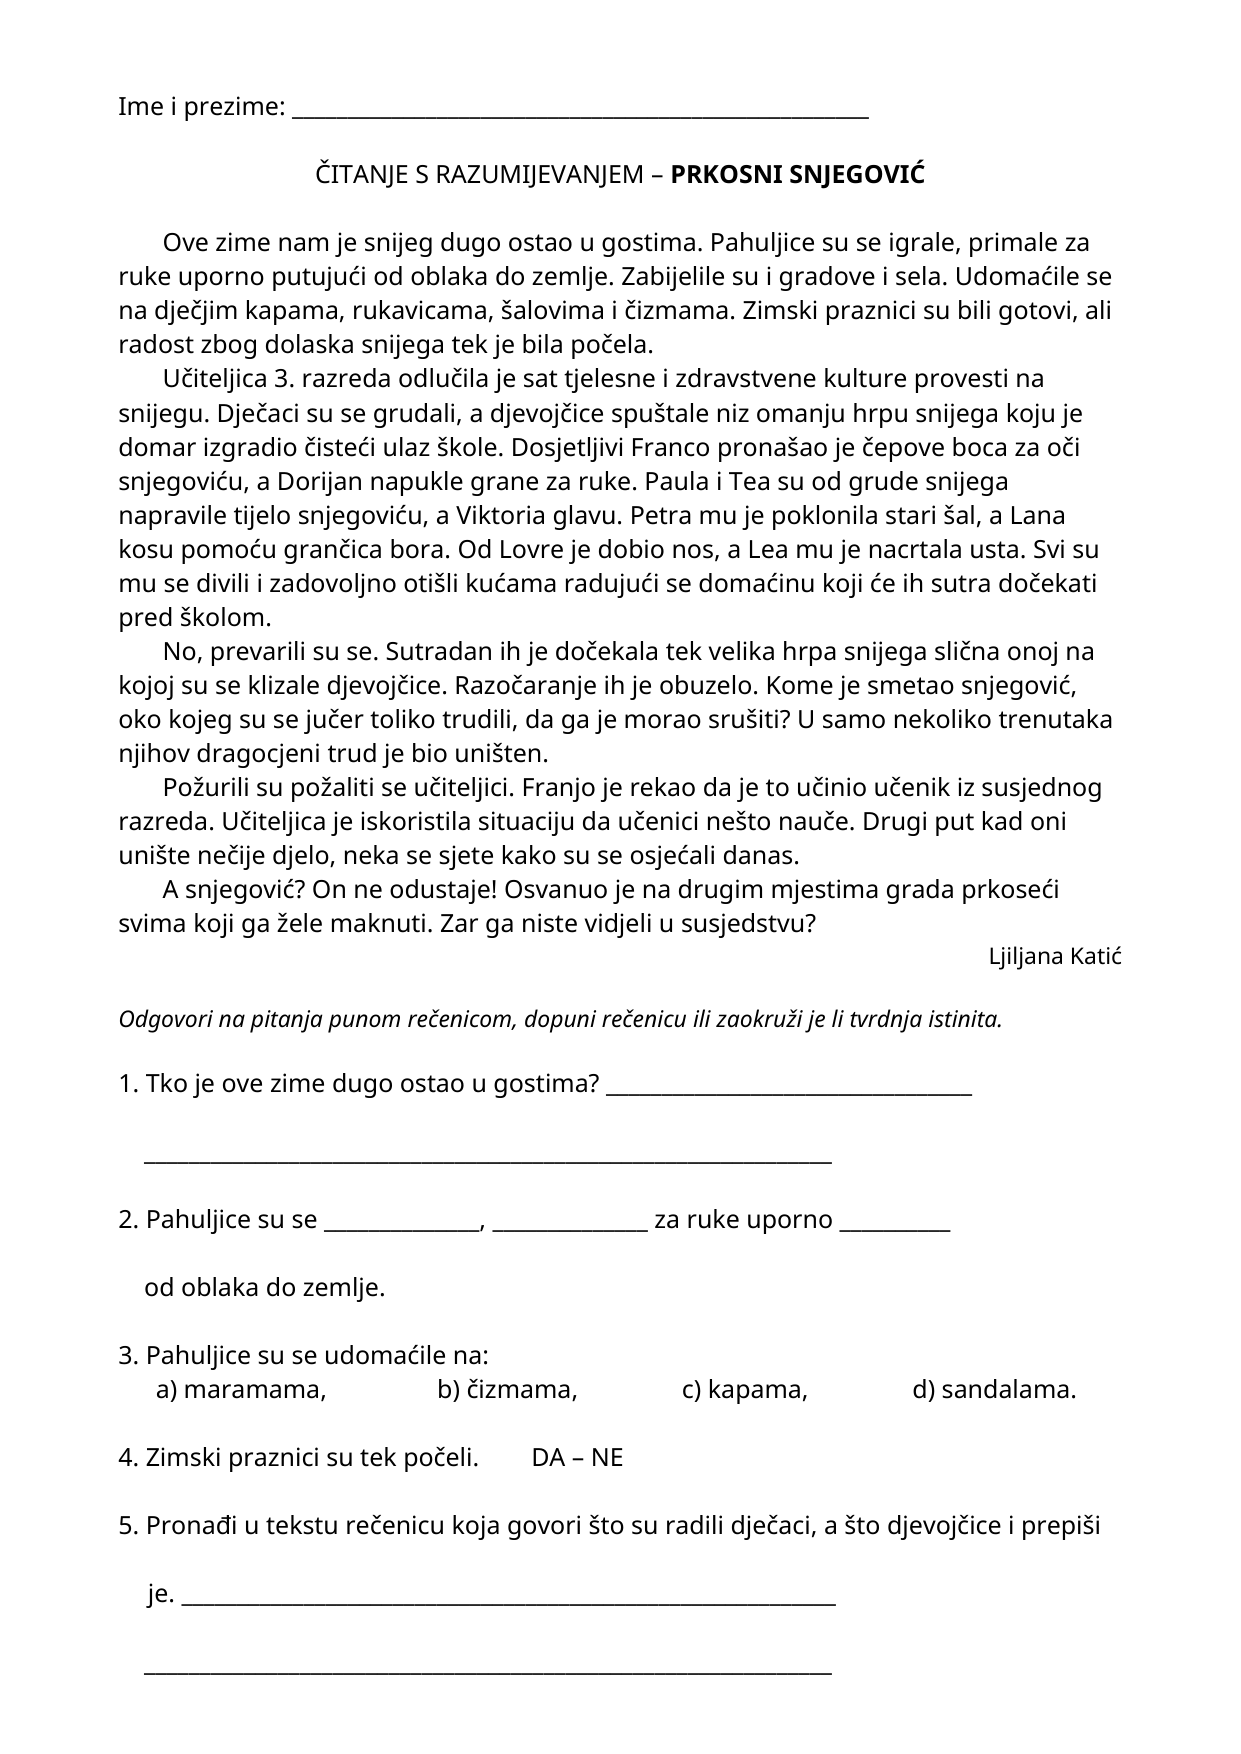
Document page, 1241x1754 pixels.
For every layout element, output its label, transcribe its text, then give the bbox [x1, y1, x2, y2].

text A snjegović? On ne odustaje! Osvanuo je na drugim mjestima grada prkoseći svima koji ga žele maknuti. Zar ga niste vidjeli u susjedstvu? [118, 872, 1122, 940]
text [118, 1644, 1122, 1678]
text 2. Pahuljice su se ______________, ______________ za ruke uporno __________ [118, 1201, 1122, 1236]
text je. ___________________________________________________________ [148, 1576, 1122, 1610]
text 4. Zimski praznici su tek počeli. DA – NE [118, 1440, 1122, 1474]
text Ljiljana Katić [118, 940, 1122, 971]
text No, prevarili su se. Sutradan ih je dočekala tek velika hrpa snijega slična onoj na kojoj su se klizale djevojčice. Razočaranje ih je obuzelo. Kome je smetao snjegović, oko kojeg su se jučer toliko trudili, da ga je morao srušiti? U samo nekoliko trenutaka njihov dragocjeni trud je bio uništen. [118, 634, 1122, 770]
text Učiteljica 3. razreda odlučila je sat tjelesne i zdravstvene kulture provesti na snijegu. Dječaci su se grudali, a djevojčice spuštale niz omanju hrpu snijega koju je domar izgradio čisteći ulaz škole. Dosjetljivi Franco pronašao je čepove boca za oči snjegoviću, a Dorijan napukle grane za ruke. Paula i Tea su od grude snijega napravile tijelo snjegoviću, a Viktoria glavu. Petra mu je poklonila stari šal, a Lana kosu pomoću grančica bora. Od Lovre je dobio nos, a Lea mu je nacrtala usta. Svi su mu se divili i zadovoljno otišli kućama radujući se domaćinu koji će ih sutra dočekati pred školom. [118, 361, 1122, 634]
text 3. Pahuljice su se udomaćile na: [118, 1338, 1122, 1372]
text 5. Pronađi u tekstu rečenicu koja govori što su radili dječaci, a što djevojčice i prepiši [118, 1508, 1122, 1542]
title ČITANJE S RAZUMIJEVANJEM – PRKOSNI SNJEGOVIĆ [118, 157, 1122, 191]
text od oblaka do zemlje. [118, 1269, 1122, 1304]
text Ime i prezime: ____________________________________________________ [118, 89, 1122, 123]
text Ove zime nam je snijeg dugo ostao u gostima. Pahuljice su se igrale, primale za ruke uporno putujući od oblaka do zemlje. Zabijelile su i gradove i sela. Udomaćile se na dječjim kapama, rukavicama, šalovima i čizmama. Zimski praznici su bili gotovi, ali radost zbog dolaska snijega tek je bila počela. [118, 225, 1122, 361]
text 1. Tko je ove zime dugo ostao u gostima? _________________________________ [118, 1065, 1122, 1099]
text Požurili su požaliti se učiteljici. Franjo je rekao da je to učinio učenik iz susjednog razreda. Učiteljica je iskoristila situaciju da učenici nešto nauče. Drugi put kad oni unište nečije djelo, neka se sjete kako su se osjećali danas. [118, 770, 1122, 872]
text a) maramama, b) čizmama, c) kapama, d) sandalama. [156, 1372, 1122, 1406]
text ______________________________________________________________ [118, 1133, 1122, 1167]
text Odgovori na pitanja punom rečenicom, dopuni rečenicu ili zaokruži je li tvrdnja istinita. [118, 1003, 1122, 1034]
